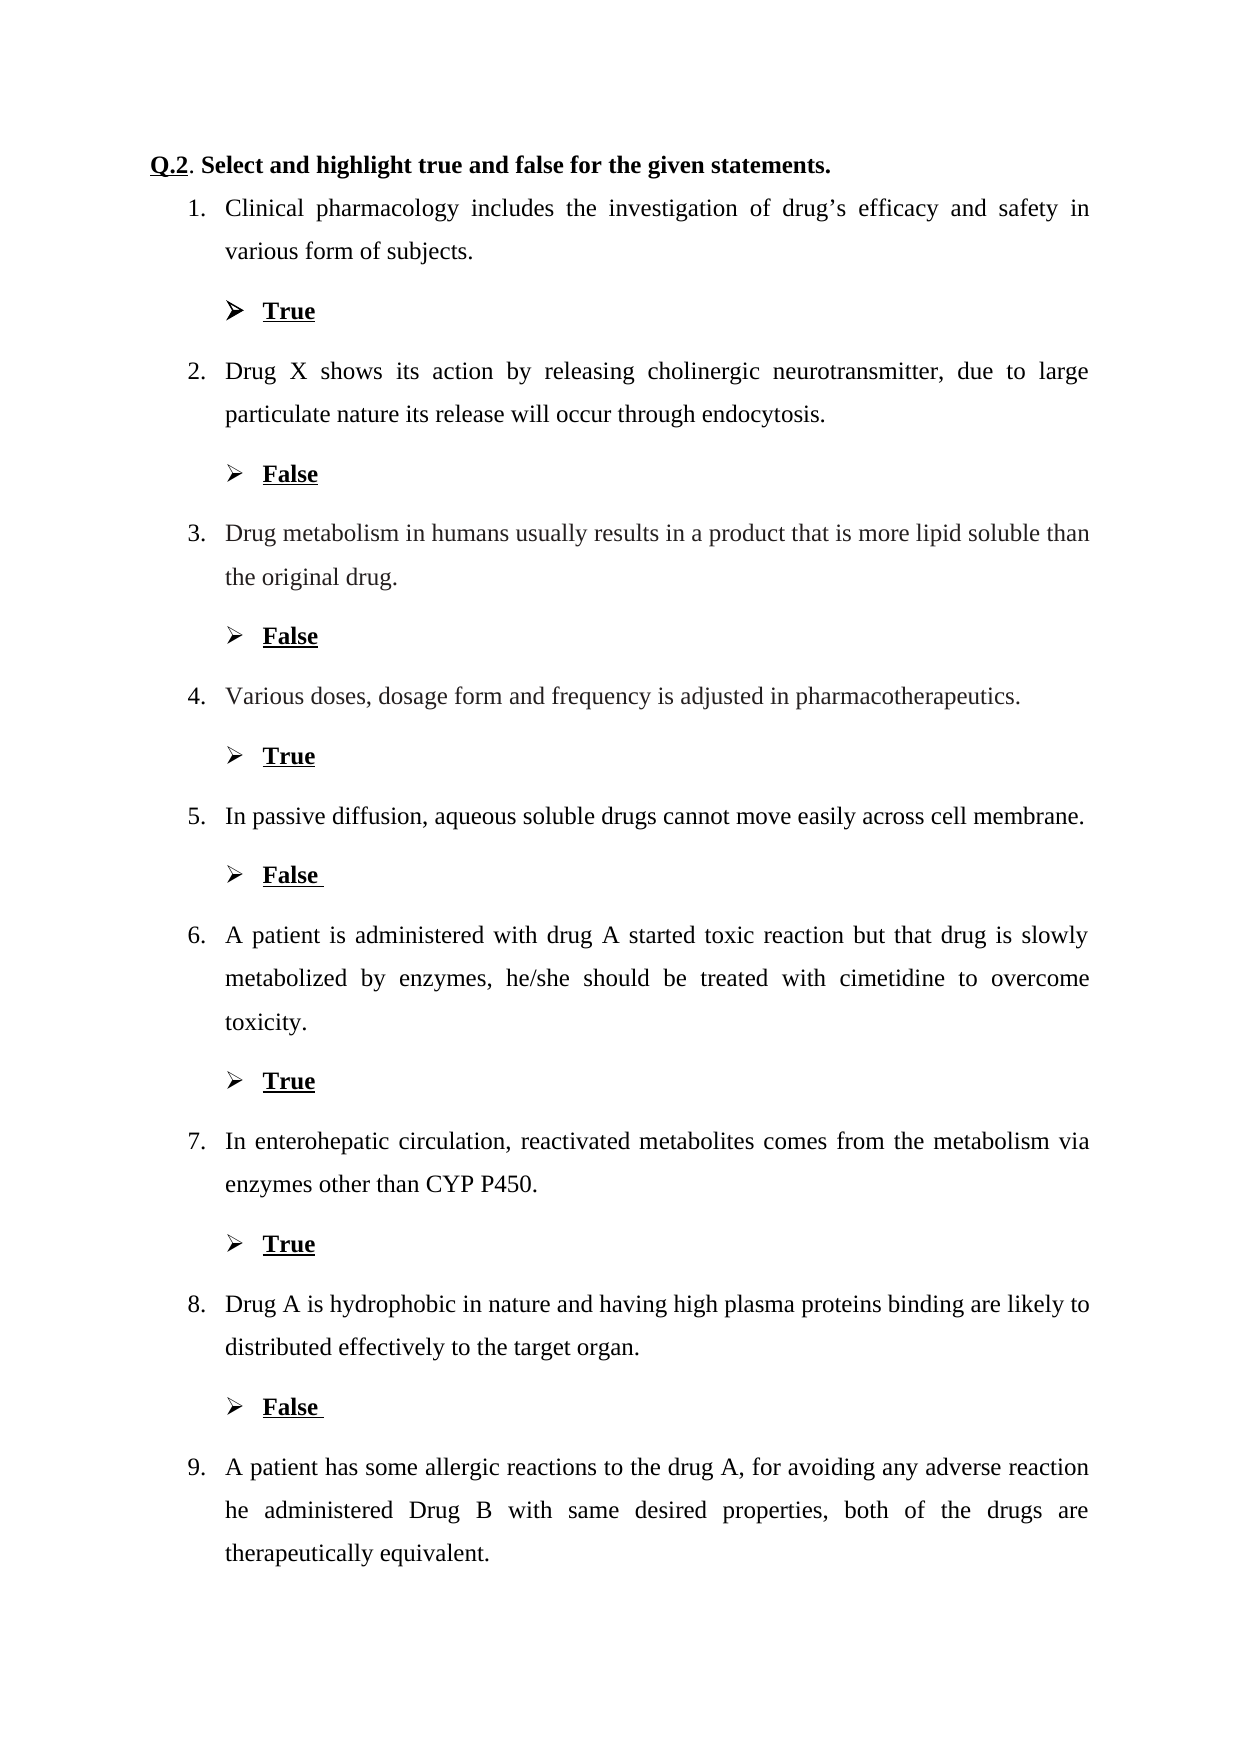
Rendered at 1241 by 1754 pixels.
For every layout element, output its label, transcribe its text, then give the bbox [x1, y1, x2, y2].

list False [225, 1392, 1090, 1421]
list Drug X shows its action by releasing cholinergic neurotransmitter, due to large particulate nature its release will occur through endocytosis. [187, 356, 1090, 428]
list True [225, 1066, 1090, 1095]
list A patient is administered with drug A started toxic reaction but that drug is slowly metabolized by enzymes, he/she should be treated with cimetidine to overcome toxicity. [187, 920, 1090, 1035]
list Clinical pharmacology includes the investigation of drug’s efficacy and safety in various form of subjects. [187, 193, 1090, 265]
text Q.2. Select and highlight true and false for the given statements. [150, 150, 1090, 179]
list True [225, 296, 1090, 325]
list False [225, 621, 1090, 650]
list In passive diffusion, aqueous soluble drugs cannot move easily across cell membrane. [187, 801, 1090, 829]
list True [225, 741, 1090, 770]
list Drug metabolism in humans usually results in a product that is more lipid soluble than the original drug. [187, 518, 1090, 590]
list In enterohepatic circulation, reactivated metabolites comes from the metabolism via enzymes other than CYP P450. [187, 1126, 1090, 1198]
list A patient has some allergic reactions to the drug A, for avoiding any adverse reaction he administered Drug B with same desired properties, both of the drugs are therapeutically equivalent. [187, 1452, 1090, 1567]
list False [225, 861, 1090, 889]
list Drug A is hydrophobic in nature and having high plasma proteins binding are likely to distributed effectively to the target organ. [187, 1289, 1090, 1361]
list True [225, 1229, 1090, 1258]
list Various doses, dosage form and frequency is adjusted in pharmacotherapeutics. [187, 681, 1090, 710]
list False [225, 459, 1090, 487]
